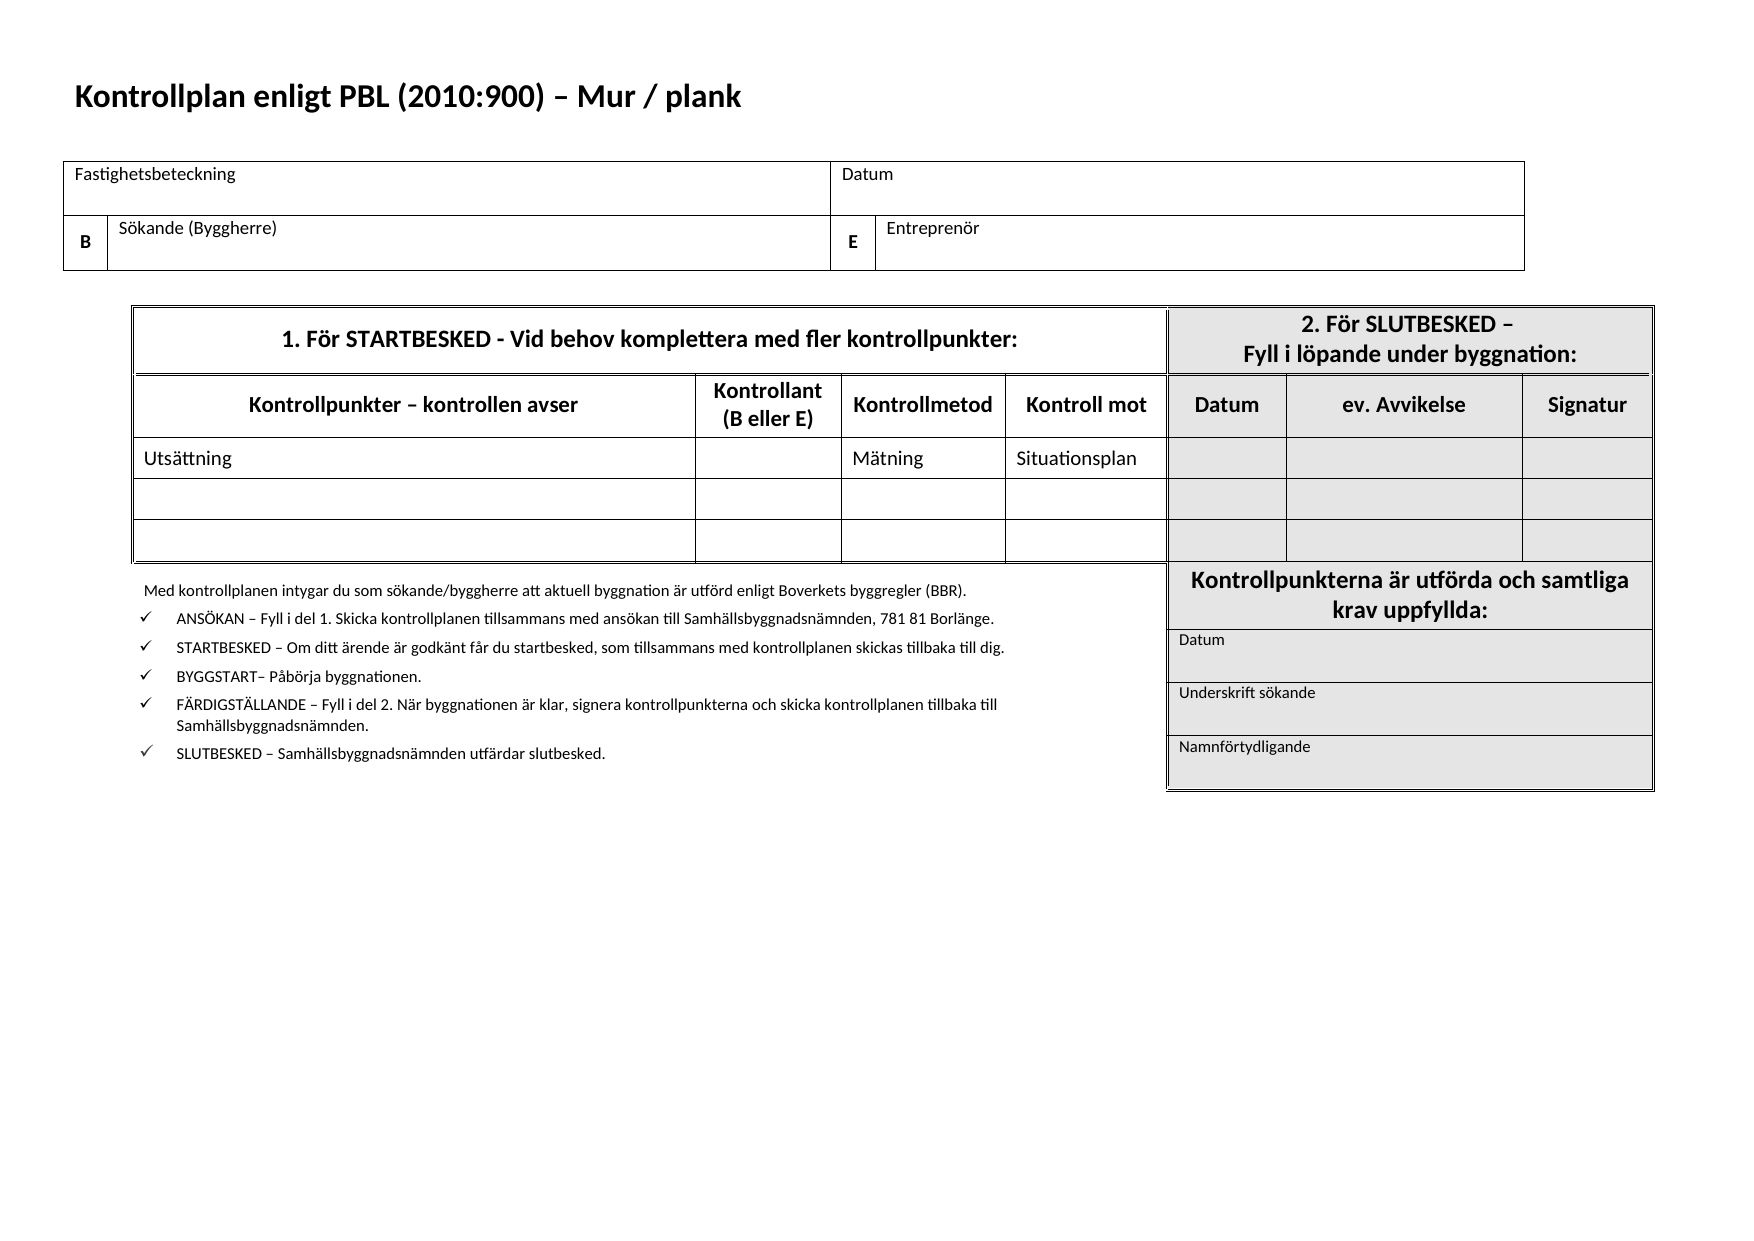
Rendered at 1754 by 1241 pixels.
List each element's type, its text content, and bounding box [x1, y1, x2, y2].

table_cell [134, 479, 695, 519]
table_cell Underskrift sökande [1169, 683, 1652, 735]
table_cell [1523, 438, 1652, 478]
text Kontrollplan enligt PBL (2010:900) – Mur / plank [75, 75, 1679, 116]
table_cell [842, 520, 1005, 561]
table_cell B [64, 216, 107, 270]
table_cell [1523, 479, 1652, 519]
table_cell E [831, 216, 875, 270]
table_cell [696, 438, 841, 478]
table_cell Kontrollmetod [842, 376, 1005, 437]
table_cell Kontrollant (B eller E) [696, 376, 841, 437]
table_cell Utsättning [134, 438, 695, 478]
table_cell Situationsplan [1006, 438, 1166, 478]
table_cell Kontrollpunkterna är utförda och samtliga krav uppfyllda: [1169, 562, 1652, 629]
table_cell [1169, 438, 1286, 478]
table_header 2. För SLUTBESKED – Fyll i löpande under byggnation: [1168, 308, 1652, 373]
table_cell [1006, 520, 1166, 561]
table_cell Datum [1169, 376, 1286, 437]
table_cell [1523, 520, 1652, 561]
table_cell Entreprenör [876, 216, 1524, 270]
table_header Datum [831, 162, 1524, 215]
table_cell Sökande (Byggherre) [108, 216, 830, 270]
table_header 1. För STARTBESKED - Vid behov komplettera med fler kontrollpunkter: [132, 306, 1168, 373]
table_cell [696, 520, 841, 561]
table_cell [696, 479, 841, 519]
table_cell [1287, 520, 1522, 561]
table_cell Datum [1169, 630, 1652, 682]
table_cell Namnförtydligande [1168, 736, 1652, 788]
table_cell [1287, 438, 1522, 478]
table_cell Signatur [1523, 373, 1653, 437]
table_cell [134, 520, 695, 561]
table_cell [1006, 479, 1166, 519]
table_cell Kontrollpunkter – kontrollen avser [132, 373, 695, 437]
table_cell ev. Avvikelse [1287, 376, 1522, 437]
table_cell [842, 479, 1005, 519]
table_cell [1169, 520, 1286, 561]
table_cell [1287, 479, 1522, 519]
table_cell Med kontrollplanen intygar du som sökande/byggherre att aktuell byggnation är utförd enligt Boverkets byggregler (BBR). ANSÖKAN – Fyll i del 1. Skicka kontrollplanen tillsammans med ansökan till Samhällsbyggnadsnämnden, 781 81 Borlänge. STARTBESKED – Om ditt ärende är godkänt får du startbesked, som tillsammans med kontrollplanen skickas tillbaka till dig. BYGGSTART– Påbörja byggnationen. FÄRDIGSTÄLLANDE – Fyll i del 2. När byggnationen är klar, signera kontrollpunkterna och skicka kontrollplanen tillbaka till Samhällsbyggnadsnämnden. SLUTBESKED – Samhällsbyggnadsnämnden utfärdar slutbesked. [132, 561, 1166, 788]
table_cell Mätning [842, 438, 1005, 478]
table_cell [1169, 479, 1286, 519]
table_cell Kontroll mot [1006, 376, 1166, 437]
table_header Fastighetsbeteckning [64, 162, 830, 215]
